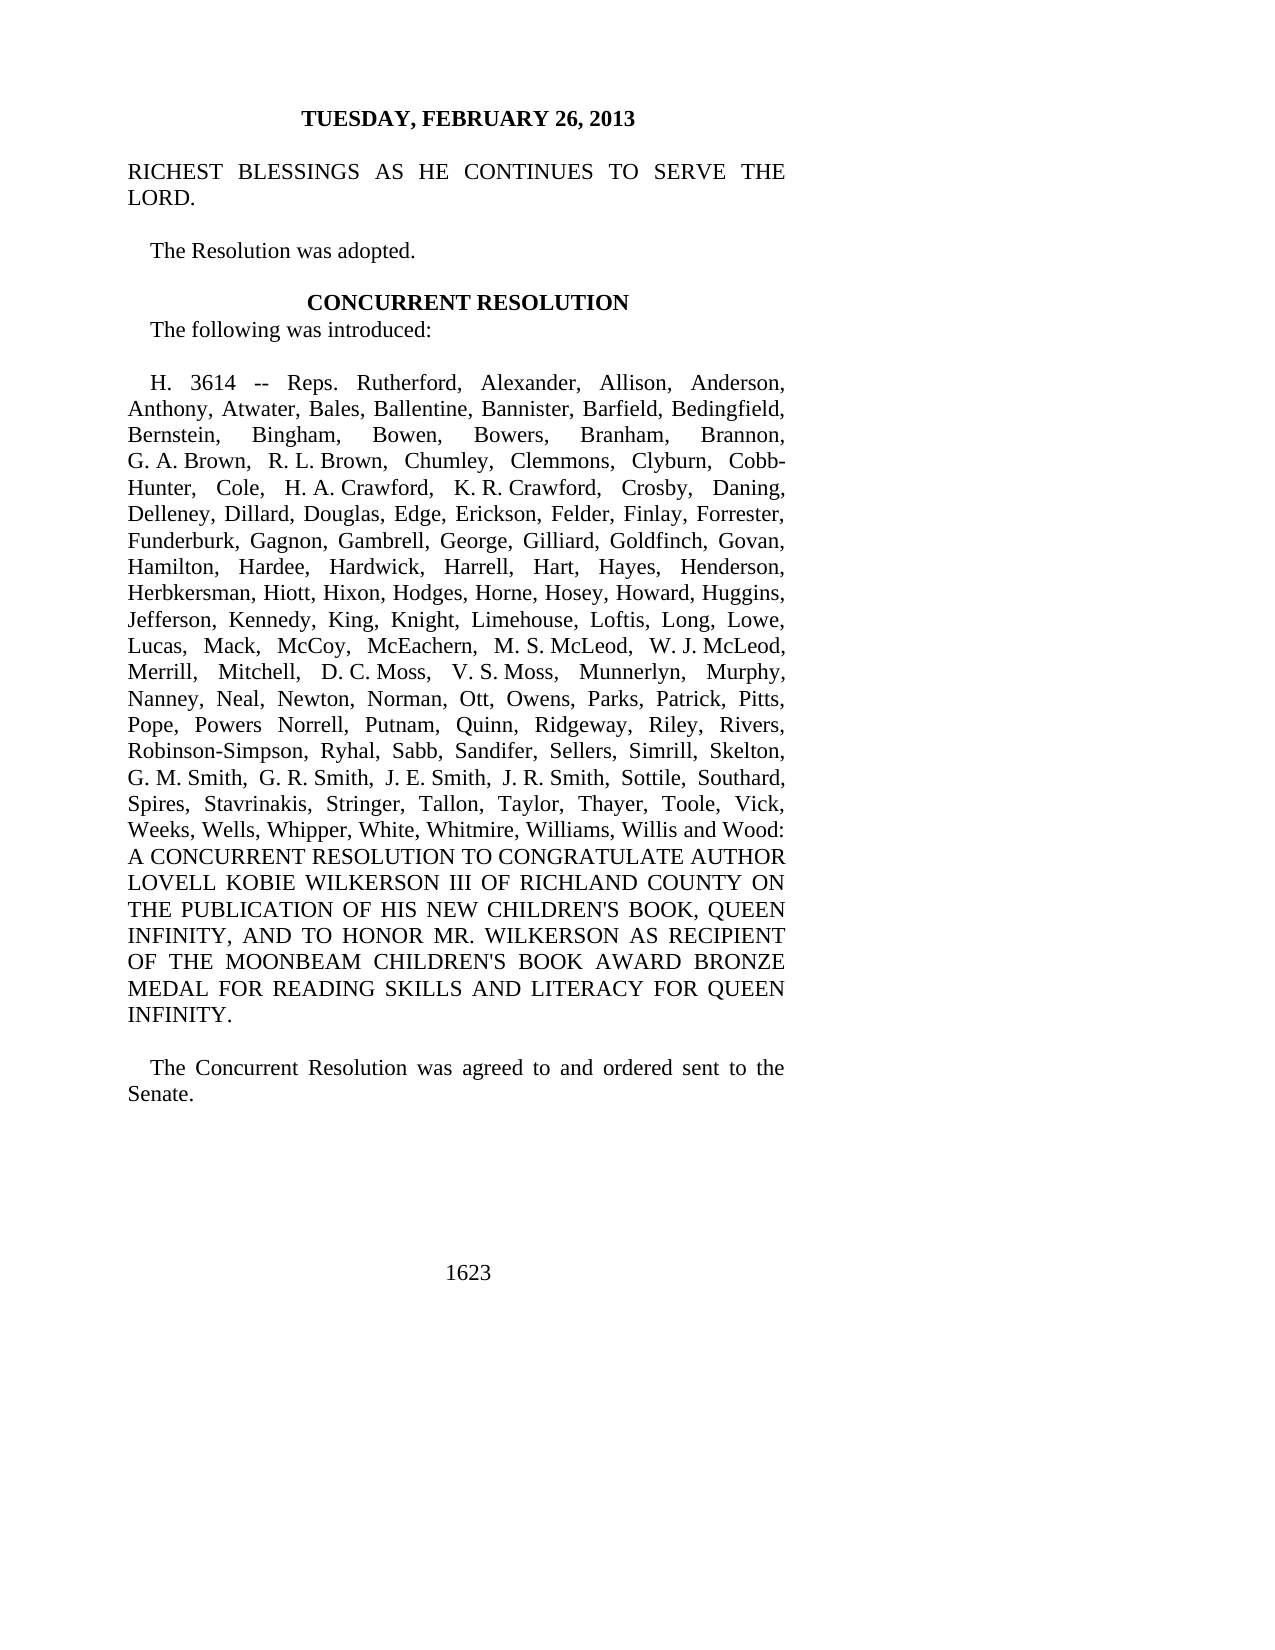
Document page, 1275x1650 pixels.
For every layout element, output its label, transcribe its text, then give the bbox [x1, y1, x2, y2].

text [127, 158, 786, 210]
text The Concurrent Resolution was agreed to and ordered sent to the Senate. [127, 1054, 786, 1106]
text The following was introduced: [127, 316, 786, 342]
text CONCURRENT RESOLUTION [127, 289, 786, 316]
text H. 3614 -- Reps. Rutherford, Alexander, Allison, Anderson, Anthony, Atwater, Bales, Ballentine, Bannister, Barfield, Bedingfield, Bernstein, Bingham, Bowen, Bowers, Branham, Brannon, G. A. Brown, R. L. Brown, Chumley, Clemmons, Clyburn, Cobb-Hunter, Cole, H. A. Crawford, K. R. Crawford, Crosby, Daning, Delleney, Dillard, Douglas, Edge, Erickson, Felder, Finlay, Forrester, Funderburk, Gagnon, Gambrell, George, Gilliard, Goldfinch, Govan, Hamilton, Hardee, Hardwick, Harrell, Hart, Hayes, Henderson, Herbkersman, Hiott, Hixon, Hodges, Horne, Hosey, Howard, Huggins, Jefferson, Kennedy, King, Knight, Limehouse, Loftis, Long, Lowe, Lucas, Mack, McCoy, McEachern, M. S. McLeod, W. J. McLeod, Merrill, Mitchell, D. C. Moss, V. S. Moss, Munnerlyn, Murphy, Nanney, Neal, Newton, Norman, Ott, Owens, Parks, Patrick, Pitts, Pope, Powers Norrell, Putnam, Quinn, Ridgeway, Riley, Rivers, Robinson-Simpson, Ryhal, Sabb, Sandifer, Sellers, Simrill, Skelton, G. M. Smith, G. R. Smith, J. E. Smith, J. R. Smith, Sottile, Southard, Spires, Stavrinakis, Stringer, Tallon, Taylor, Thayer, Toole, Vick, Weeks, Wells, Whipper, White, Whitmire, Williams, Willis and Wood: A CONCURRENT RESOLUTION TO CONGRATULATE AUTHOR LOVELL KOBIE WILKERSON III OF RICHLAND COUNTY ON THE PUBLICATION OF HIS NEW CHILDREN'S BOOK, QUEEN INFINITY, AND TO HONOR MR. WILKERSON AS RECIPIENT OF THE MOONBEAM CHILDREN'S BOOK AWARD BRONZE MEDAL FOR READING SKILLS AND LITERACY FOR QUEEN INFINITY. [127, 368, 786, 1027]
text The Resolution was adopted. [127, 237, 786, 263]
